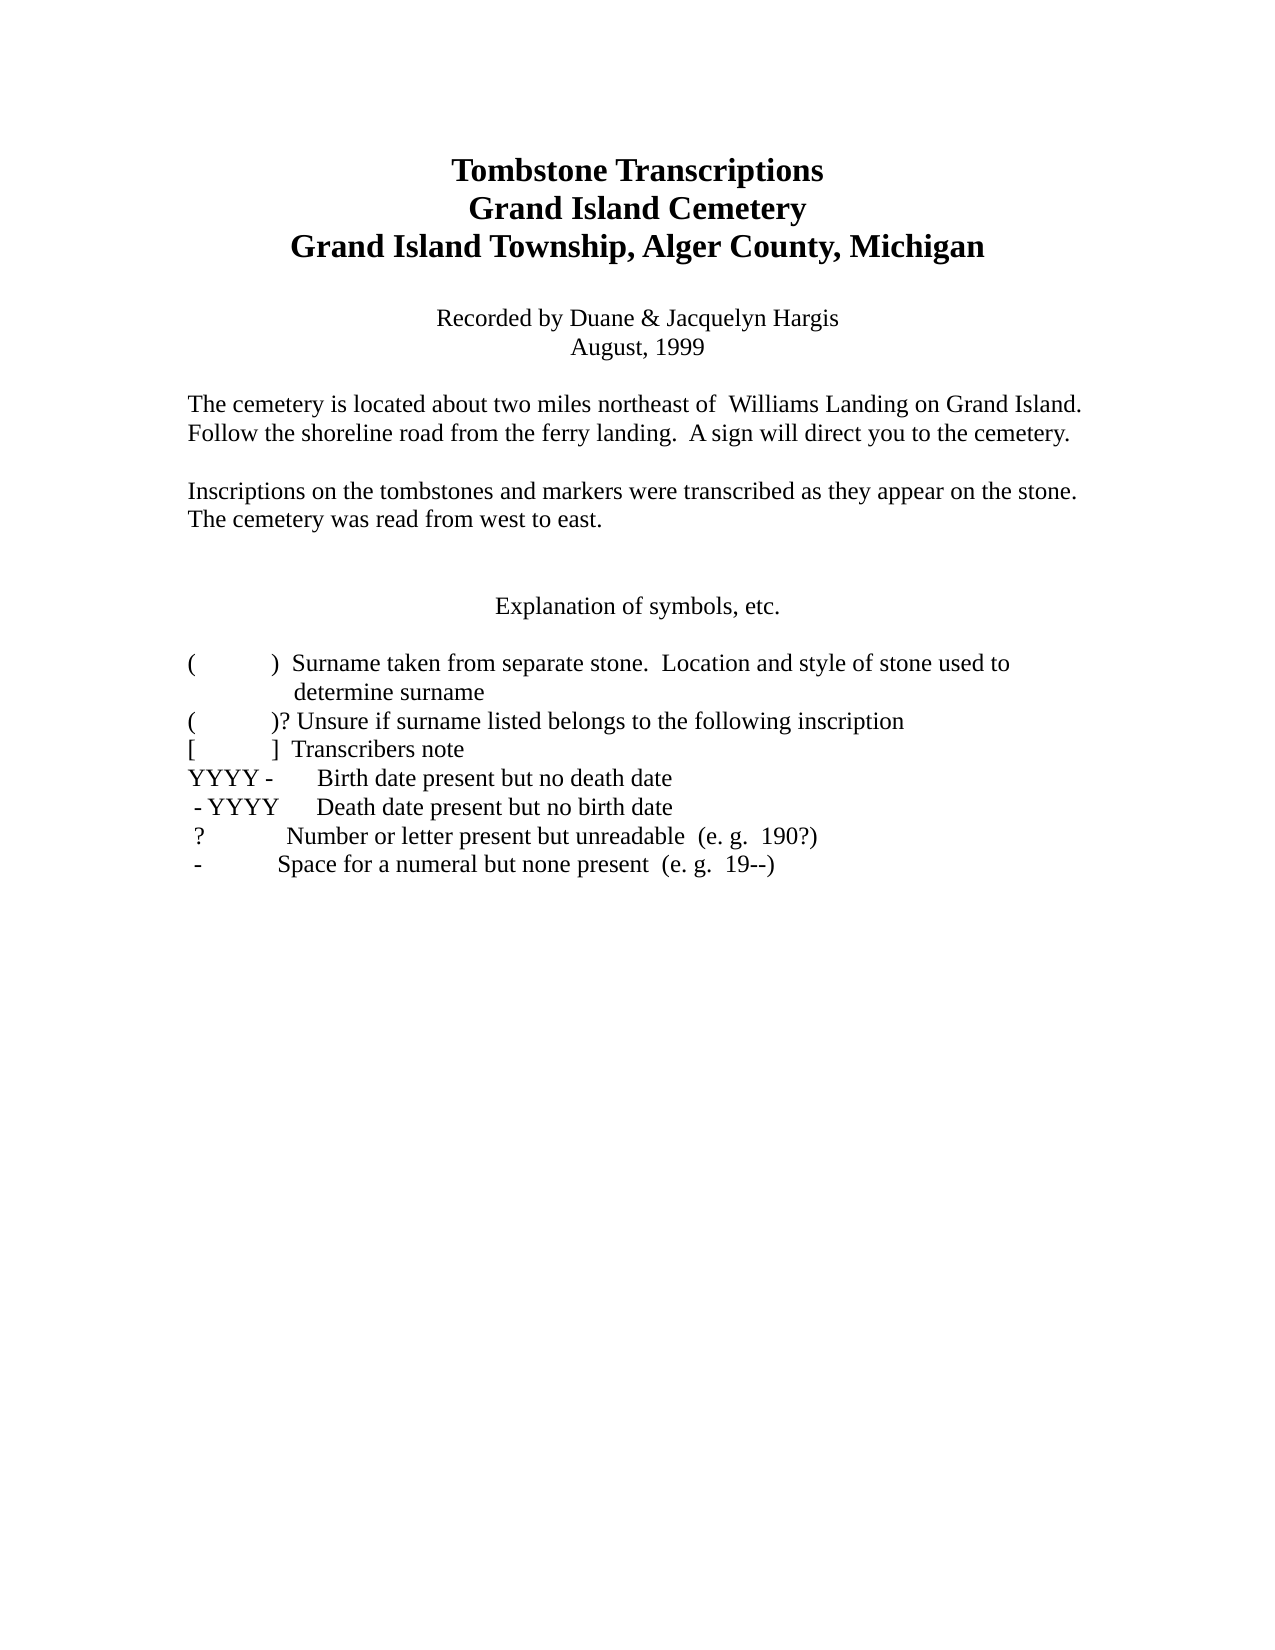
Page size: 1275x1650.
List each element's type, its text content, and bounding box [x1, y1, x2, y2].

text - Space for a numeral but none present (e. g. 19--) [187, 849, 1087, 878]
text [ ] Transcribers note [187, 734, 1087, 763]
text Explanation of symbols, etc. [187, 591, 1087, 619]
text ( ) Surname taken from separate stone. Location and style of stone used to [187, 648, 1087, 677]
text Inscriptions on the tombstones and markers were transcribed as they appear on the stone. The cemetery was read from west to east. [187, 476, 1087, 533]
text Recorded by Duane & Jacquelyn Hargis [187, 303, 1087, 332]
text - YYYY Death date present but no birth date [187, 792, 1087, 821]
text Tombstone Transcriptions [187, 150, 1087, 188]
text Grand Island Cemetery [187, 188, 1087, 227]
text The cemetery is located about two miles northeast of Williams Landing on Grand Island. Follow the shoreline road from the ferry landing. A sign will direct you to the cemetery. [187, 389, 1087, 447]
text ( )? Unsure if surname listed belongs to the following inscription [187, 706, 1087, 734]
text YYYY - Birth date present but no death date [187, 763, 1087, 792]
text August, 1999 [187, 332, 1087, 361]
text determine surname [187, 677, 1087, 706]
text ? Number or letter present but unreadable (e. g. 190?) [187, 821, 1087, 849]
text Grand Island Township, Alger County, Michigan [187, 227, 1087, 265]
